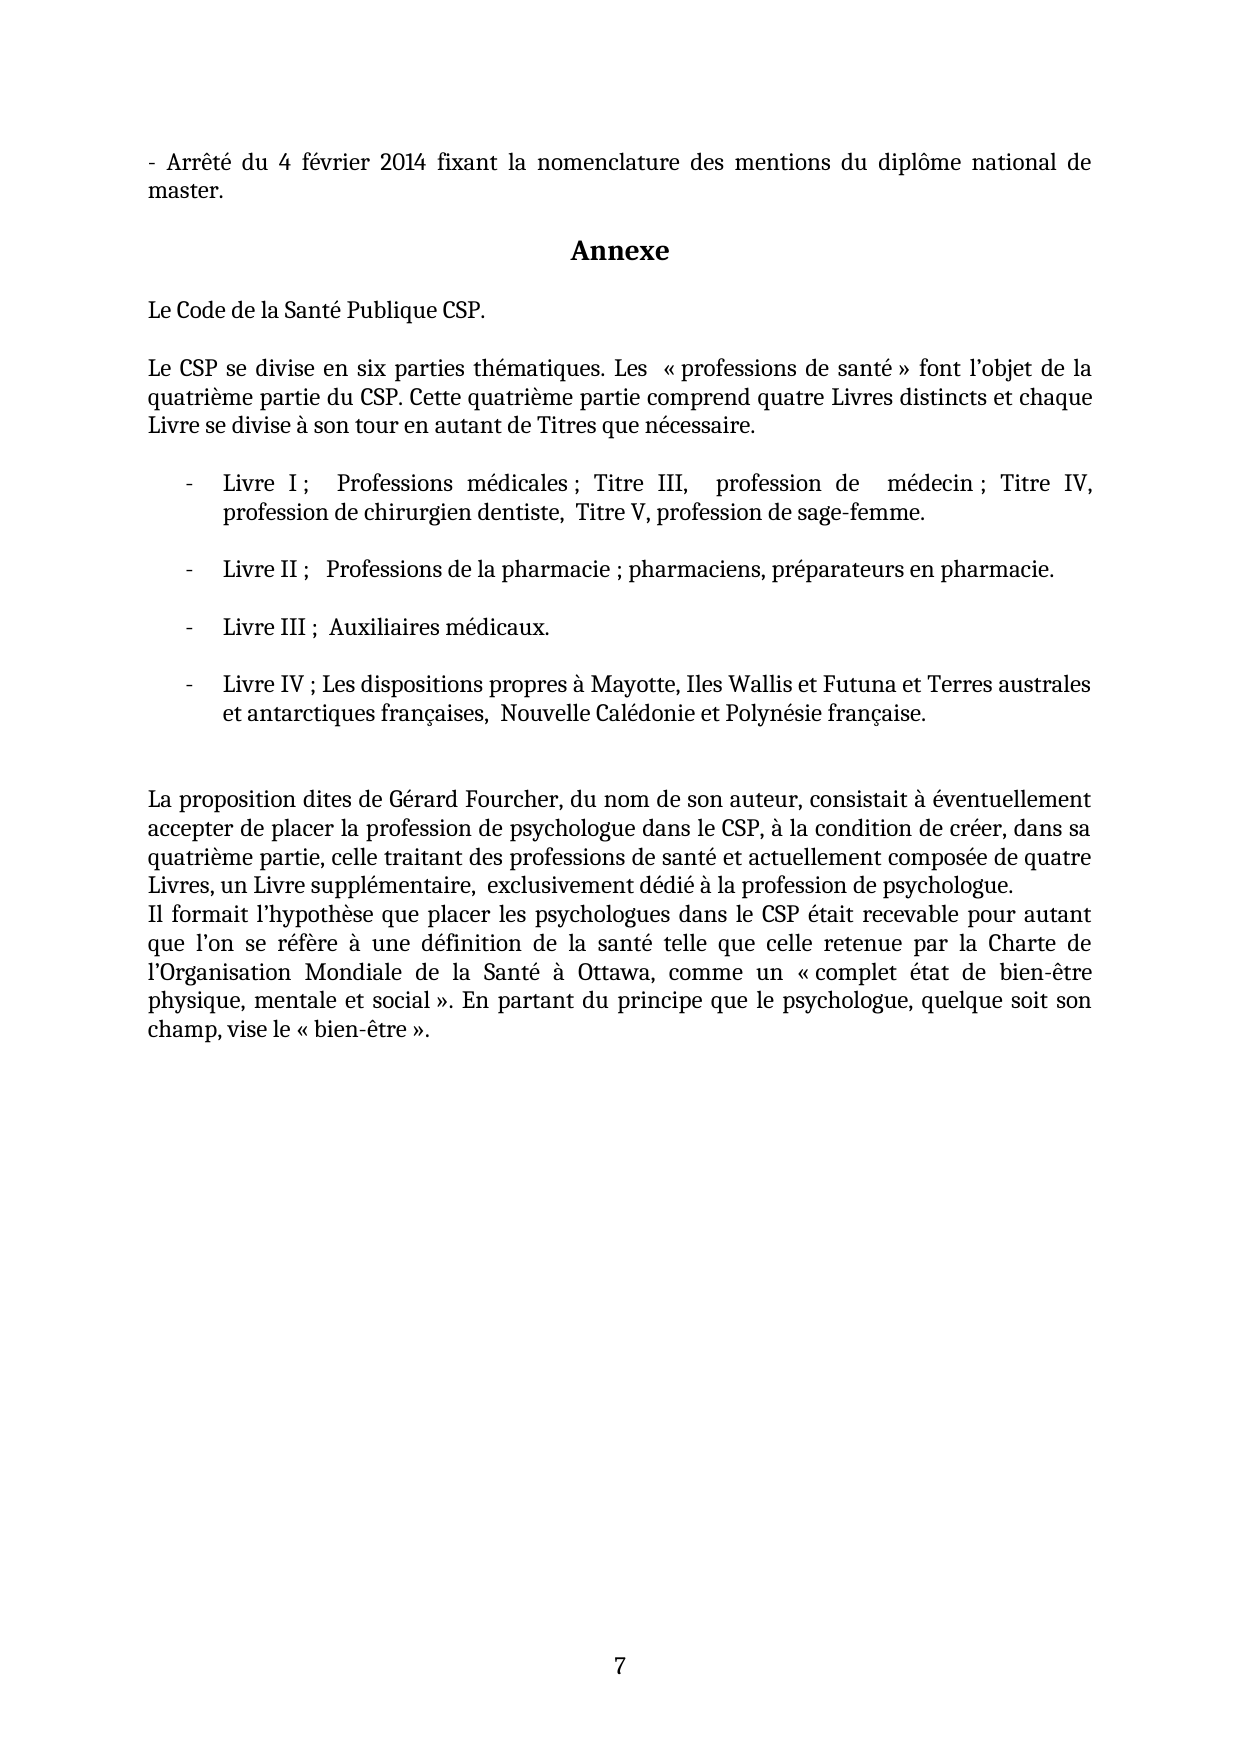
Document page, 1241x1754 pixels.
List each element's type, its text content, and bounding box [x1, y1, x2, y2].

text Le Code de la Santé Publique CSP. [148, 296, 1093, 325]
text Il formait l’hypothèse que placer les psychologues dans le CSP était recevable pour autant que l’on se réfère à une définition de la santé telle que celle retenue par la Charte de l’Organisation Mondiale de la Santé à Ottawa, comme un « complet état de bien-être physique, mentale et social ». En partant du principe que le psychologue, quelque soit son champ, vise le « bien-être ». [148, 900, 1093, 1044]
text Annexe [148, 234, 1093, 267]
list Livre IV ; Les dispositions propres à Mayotte, Iles Wallis et Futuna et Terres australes et antarctiques françaises, Nouvelle Calédonie et Polynésie française. [185, 670, 1093, 727]
text La proposition dites de Gérard Fourcher, du nom de son auteur, consistait à éventuellement accepter de placer la profession de psychologue dans le CSP, à la condition de créer, dans sa quatrième partie, celle traitant des professions de santé et actuellement composée de quatre Livres, un Livre supplémentaire, exclusivement dédié à la profession de psychologue. [148, 785, 1093, 900]
list Livre II ; Professions de la pharmacie ; pharmaciens, préparateurs en pharmacie. [185, 555, 1093, 584]
list Livre I ; Professions médicales ; Titre III, profession de médecin ; Titre IV, profession de chirurgien dentiste, Titre V, profession de sage-femme. [185, 469, 1093, 526]
text Le CSP se divise en six parties thématiques. Les « professions de santé » font l’objet de la quatrième partie du CSP. Cette quatrième partie comprend quatre Livres distincts et chaque Livre se divise à son tour en autant de Titres que nécessaire. [148, 354, 1093, 440]
list Livre III ; Auxiliaires médicaux. [185, 612, 1093, 641]
text - Arrêté du 4 février 2014 fixant la nomenclature des mentions du diplôme national de master. [148, 148, 1093, 205]
